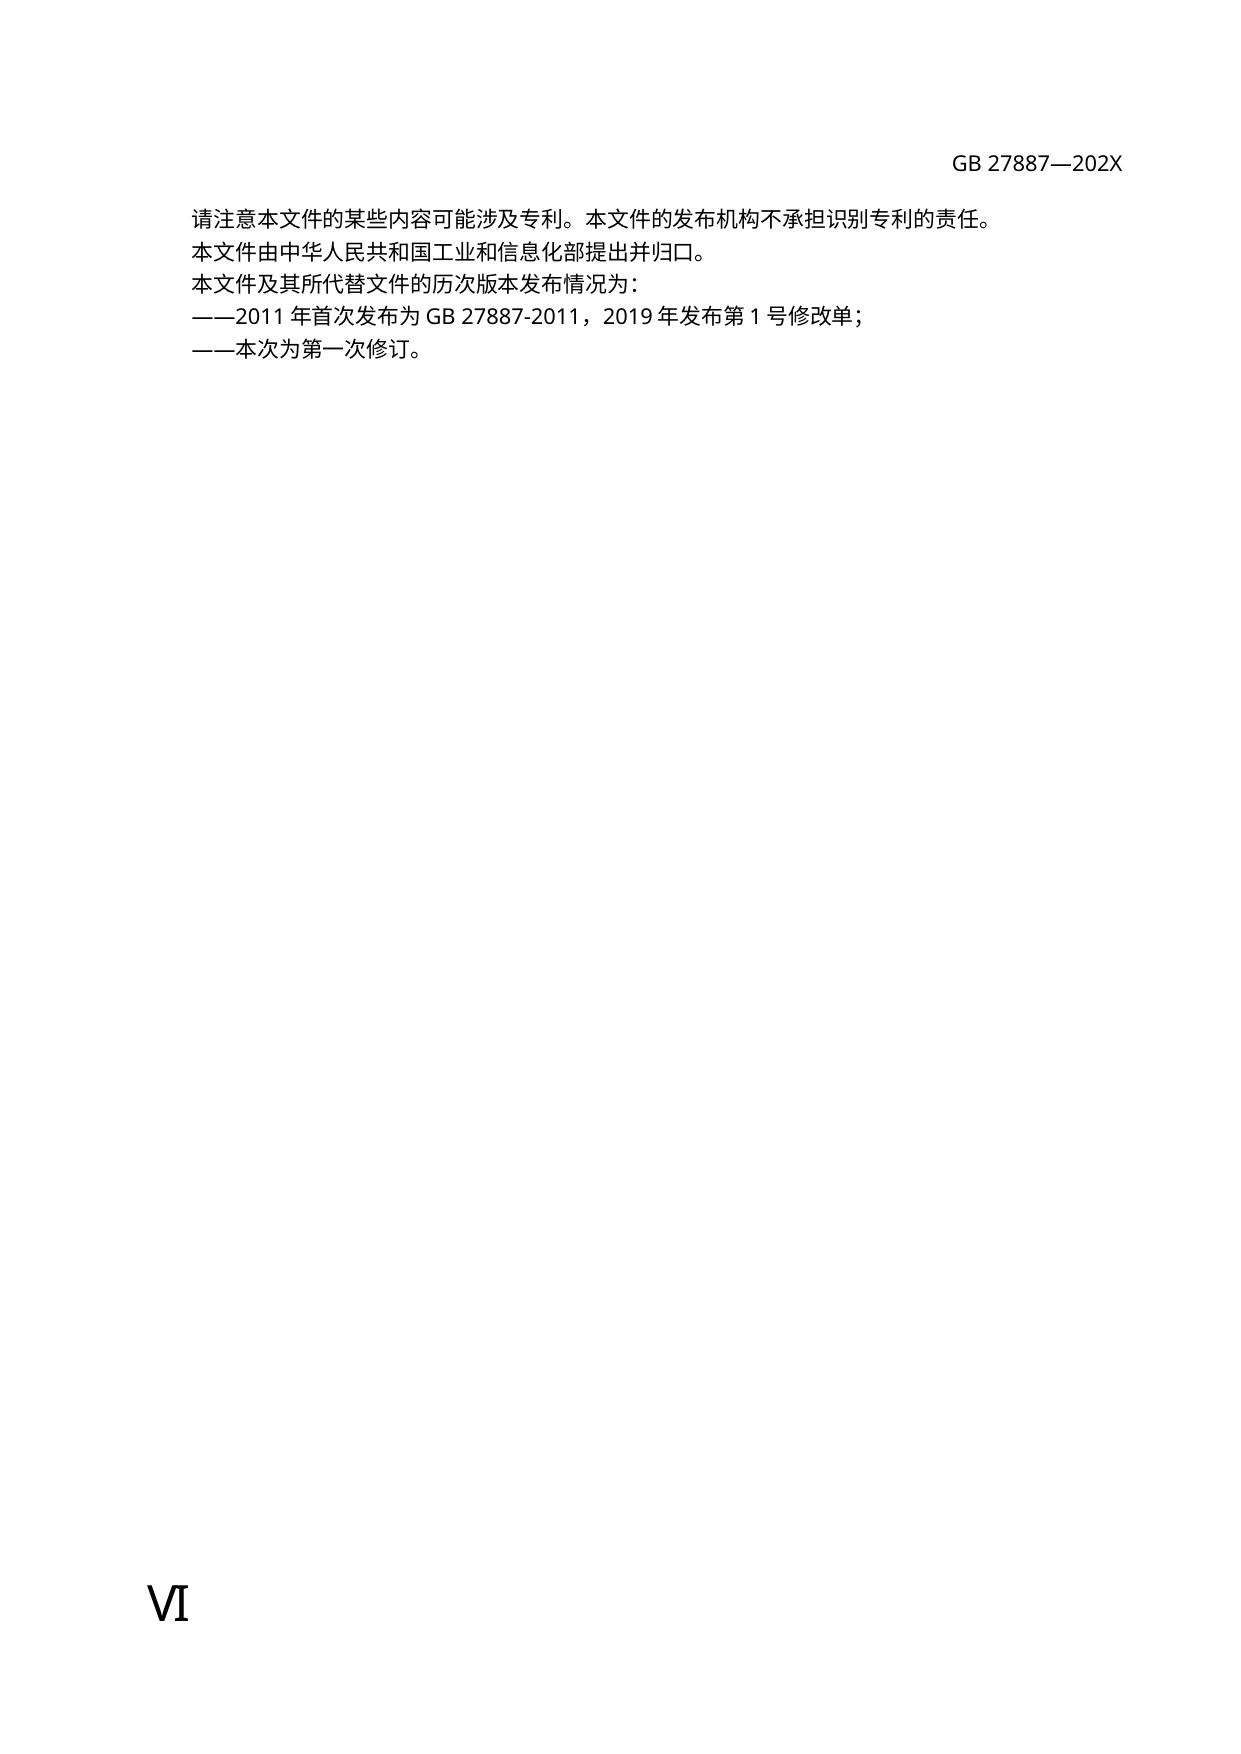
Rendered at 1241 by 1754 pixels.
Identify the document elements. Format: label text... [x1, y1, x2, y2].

text 本文件及其所代替文件的历次版本发布情况为： [148, 267, 1046, 299]
text 请注意本文件的某些内容可能涉及专利。本文件的发布机构不承担识别专利的责任。 [148, 202, 1122, 234]
text ——2011年首次发布为GB 27887-2011，2019年发布第1号修改单； [148, 299, 1046, 332]
text 本文件由中华人民共和国工业和信息化部提出并归口。 [148, 234, 1046, 267]
text ——本次为第一次修订。 [148, 332, 1046, 364]
